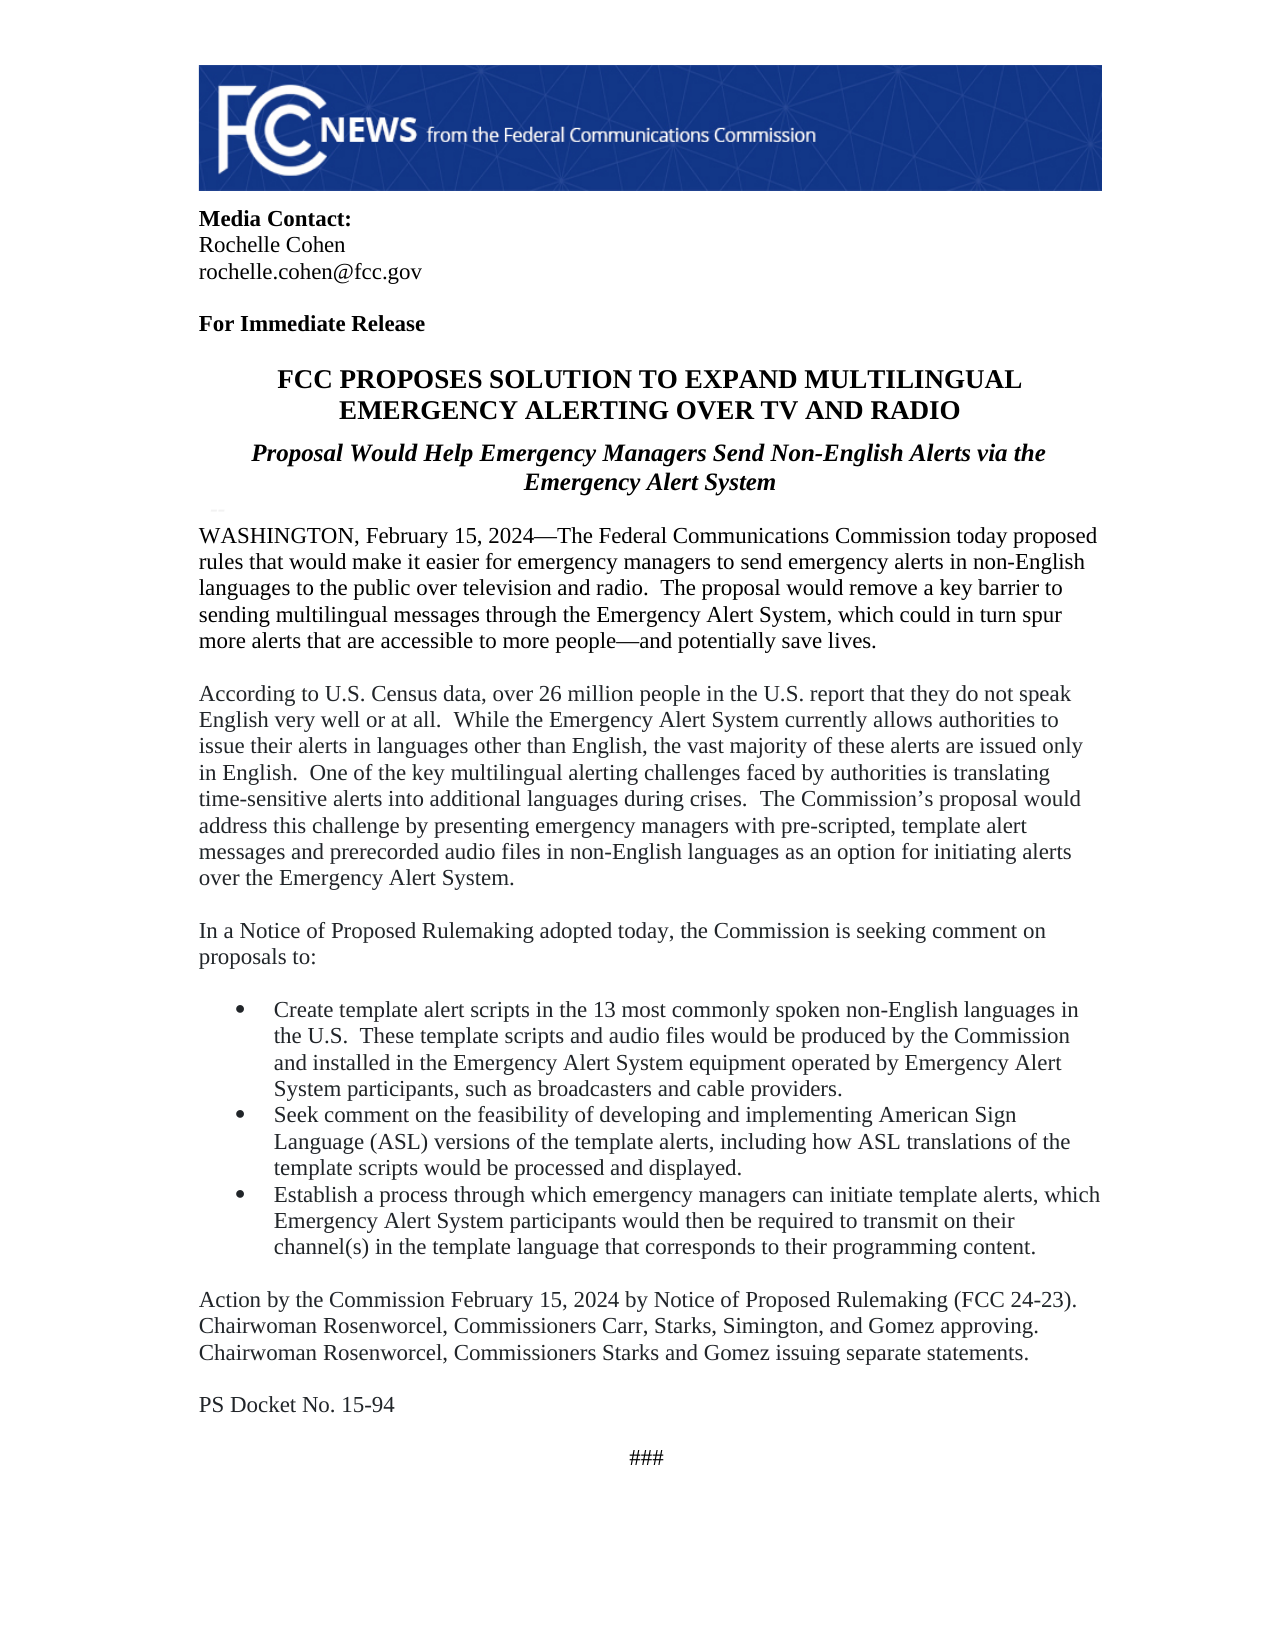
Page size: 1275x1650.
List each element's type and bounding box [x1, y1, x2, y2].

picture [198, 65, 1102, 191]
table_header [188, 66, 1112, 1497]
